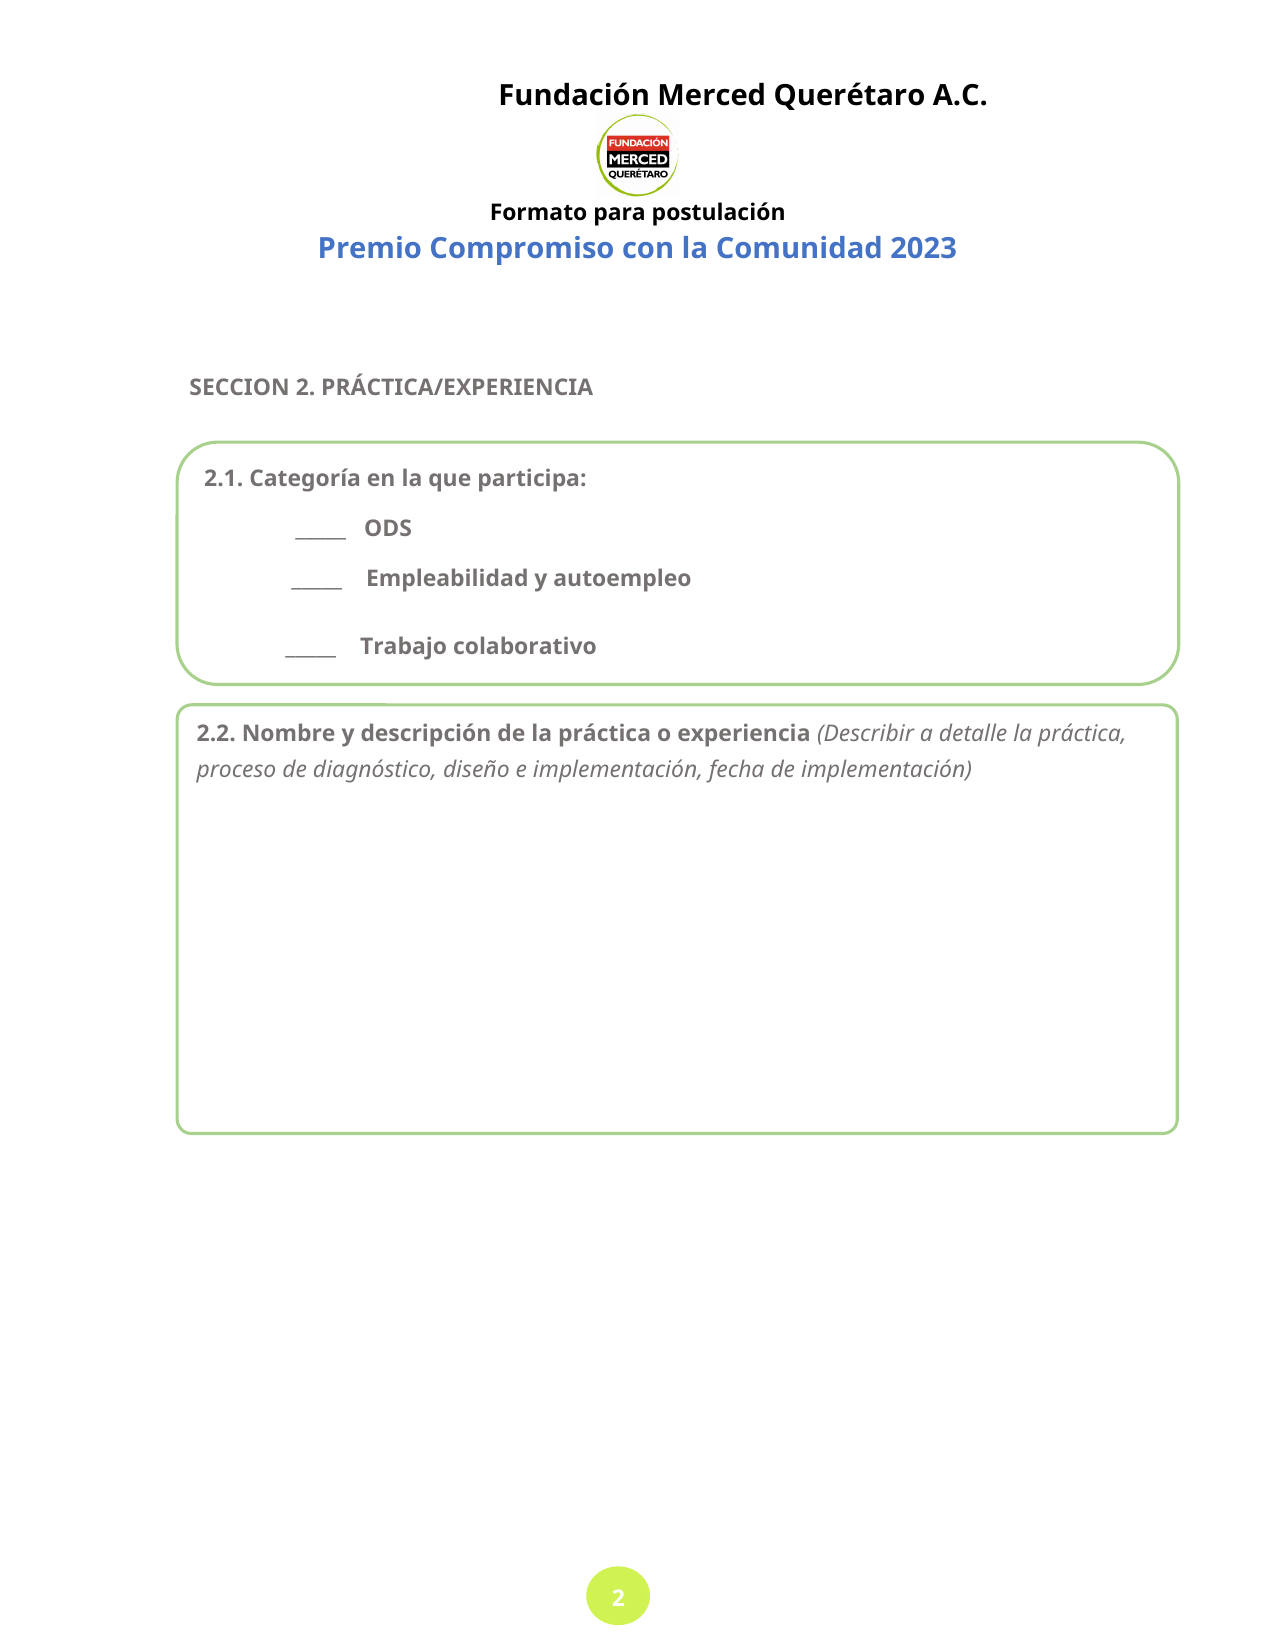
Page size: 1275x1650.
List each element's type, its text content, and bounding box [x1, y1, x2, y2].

picture [596, 113, 679, 197]
text SECCION 2. PRÁCTICA/EXPERIENCIA [177, 370, 1098, 402]
